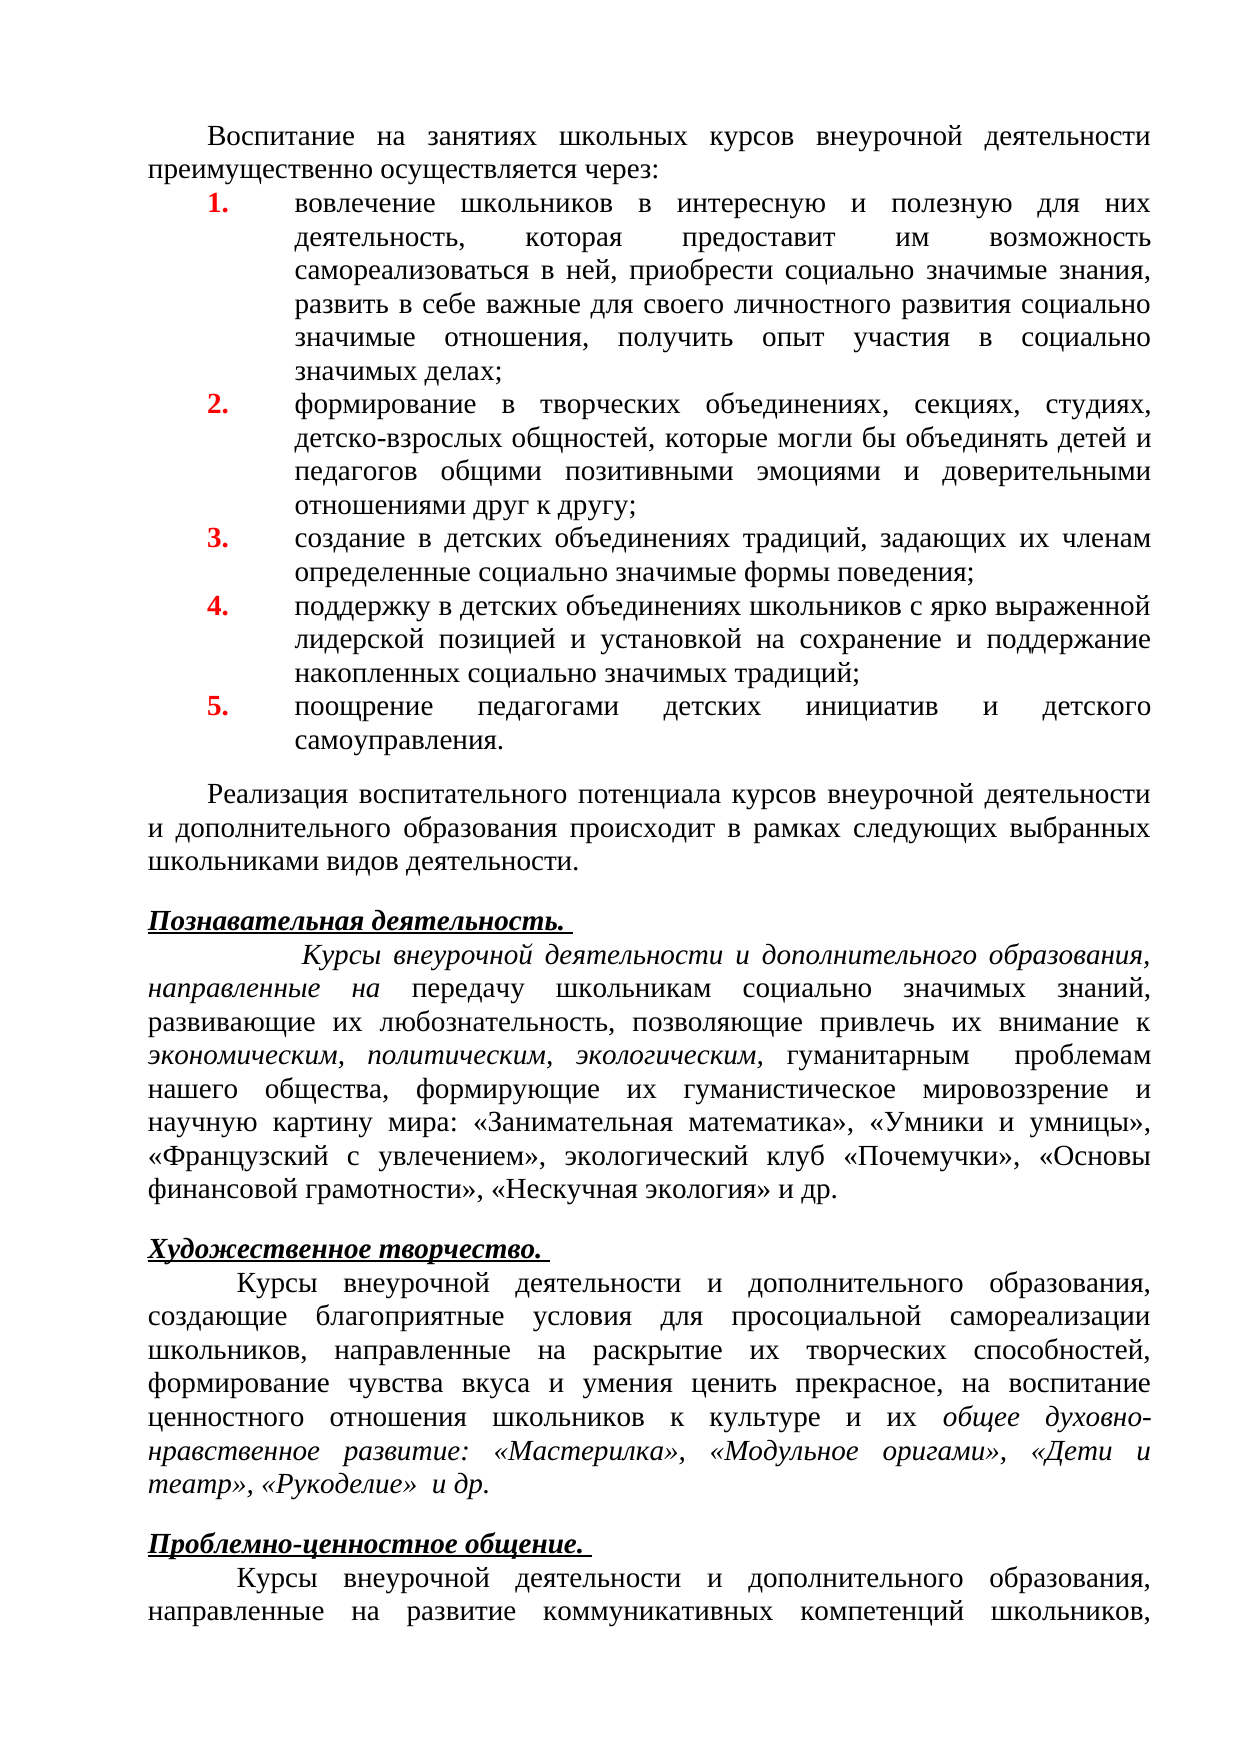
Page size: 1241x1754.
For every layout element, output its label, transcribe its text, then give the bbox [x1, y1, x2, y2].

list поощрение педагогами детских инициатив и детского самоуправления. [207, 688, 1152, 755]
text Проблемно-ценностное общение. [148, 1526, 1152, 1560]
list вовлечение школьников в интересную и полезную для них деятельность, которая предоставит им возможность самореализоваться в ней, приобрести социально значимые знания, развить в себе важные для своего личностного развития социально значимые отношения, получить опыт участия в социально значимых делах; [207, 185, 1152, 386]
text Воспитание на занятиях школьных курсов внеурочной деятельности преимущественно осуществляется через: [148, 118, 1152, 185]
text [148, 1560, 1152, 1627]
list формирование в творческих объединениях, секциях, студиях, детско-взрослых общностей, которые могли бы объединять детей и педагогов общими позитивными эмоциями и доверительными отношениями друг к другу; [207, 386, 1152, 521]
text Художественное творчество. [148, 1231, 1152, 1265]
list поддержку в детских объединениях школьников с ярко выраженной лидерской позицией и установкой на сохранение и поддержание накопленных социально значимых традиций; [207, 588, 1152, 688]
text Познавательная деятельность. [148, 903, 1152, 937]
list создание в детских объединениях традиций, задающих их членам определенные социально значимые формы поведения; [207, 521, 1152, 588]
text Реализация воспитательного потенциала курсов внеурочной деятельности и дополнительного образования происходит в рамках следующих выбранных школьниками видов деятельности. [148, 776, 1152, 877]
text Курсы внеурочной деятельности и дополнительного образования, создающие благоприятные условия для просоциальной самореализации школьников, направленные на раскрытие их творческих способностей, формирование чувства вкуса и умения ценить прекрасное, на воспитание ценностного отношения школьников к культуре и их общее духовно-нравственное развитие: «Мастерилка», «Модульное оригами», «Дети и театр», «Рукоделие» и др. [148, 1265, 1152, 1500]
text Курсы внеурочной деятельности и дополнительного образования, направленные на передачу школьникам социально значимых знаний, развивающие их любознательность, позволяющие привлечь их внимание к экономическим, политическим, экологическим, гуманитарным проблемам нашего общества, формирующие их гуманистическое мировоззрение и научную картину мира: «Занимательная математика», «Умники и умницы», «Французский с увлечением», экологический клуб «Почемучки», «Основы финансовой грамотности», «Нескучная экология» и др. [148, 937, 1152, 1205]
